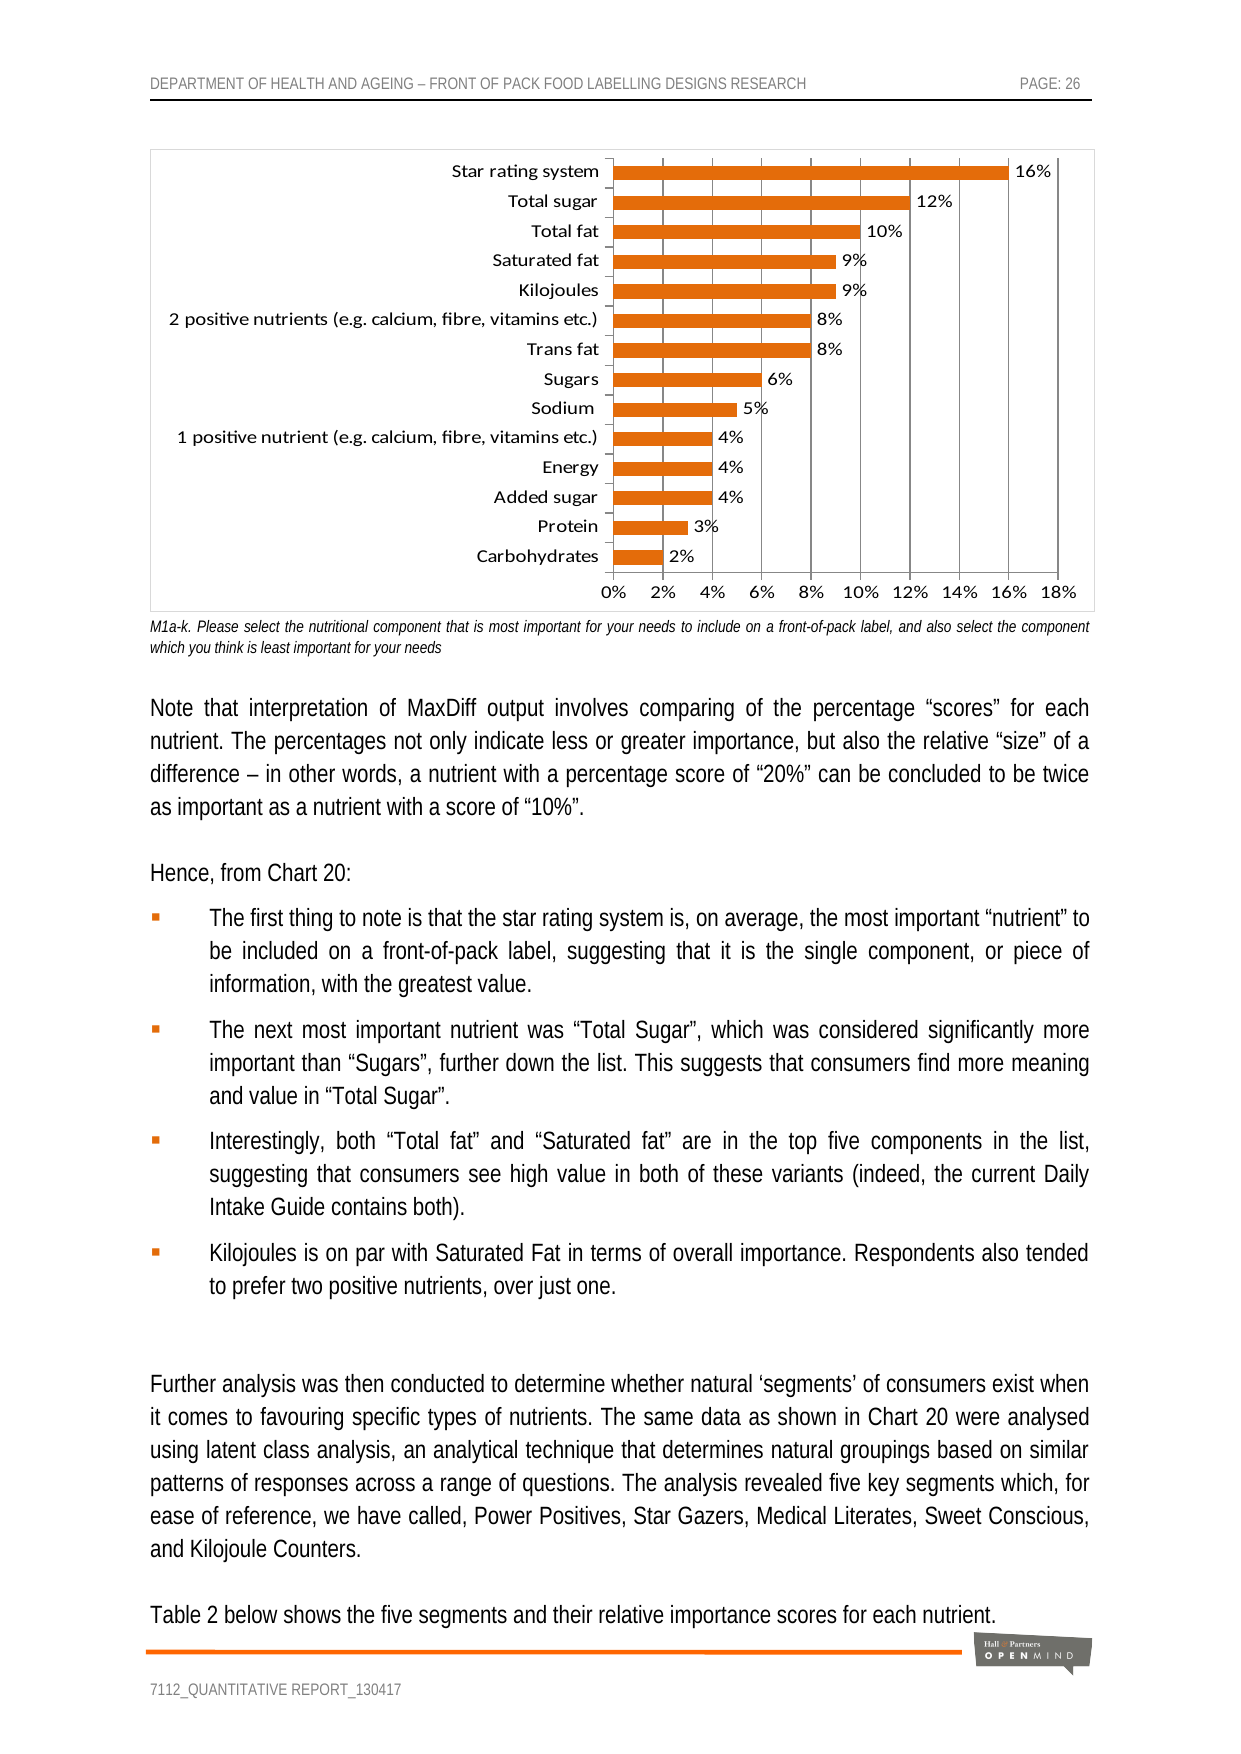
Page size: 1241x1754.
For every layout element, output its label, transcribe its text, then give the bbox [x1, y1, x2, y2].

list The next most important nutrient was “Total Sugar”, which was considered significantly more important than “Sugars”, further down the list. This suggests that consumers find more meaning and value in “Total Sugar”. [150, 1015, 1092, 1109]
text Hence, from Chart 20: [150, 858, 1092, 886]
text Note that interpretation of MaxDiff output involves comparing of the percentage “scores” for each nutrient. The percentages not only indicate less or greater importance, but also the relative “size” of a difference – in other words, a nutrient with a percentage score of “20%” can be concluded to be twice as important as a nutrient with a score of “10%”. [150, 693, 1092, 821]
list Interestingly, both “Total fat” and “Saturated fat” are in the top five components in the list, suggesting that consumers see high value in both of these variants (indeed, the current Daily Intake Guide contains both). [150, 1126, 1092, 1221]
list The first thing to note is that the star rating system is, on average, the most important “nutrient” to be included on a front-of-pack label, suggesting that it is the single component, or piece of information, with the greatest value. [150, 903, 1092, 998]
text Table 2 below shows the five segments and their relative importance scores for each nutrient. [150, 1600, 1092, 1628]
picture [973, 1632, 1093, 1676]
text Further analysis was then conducted to determine whether natural ‘segments’ of consumers exist when it comes to favouring specific types of nutrients. The same data as shown in Chart 20 were analysed using latent class analysis, an analytical technique that determines natural groupings based on similar patterns of responses across a range of questions. The analysis revealed five key segments which, for ease of reference, we have called, Power Positives, Star Gazers, Medical Literates, Sweet Conscious, and Kilojoule Counters. [150, 1369, 1092, 1563]
list Kilojoules is on par with Saturated Fat in terms of overall importance. Respondents also tended to prefer two positive nutrients, over just one. [150, 1238, 1092, 1299]
text M1a-k. Please select the nutritional component that is most important for your needs to include on a front-of-pack label, and also select the component which you think is least important for your needs [150, 616, 1092, 657]
